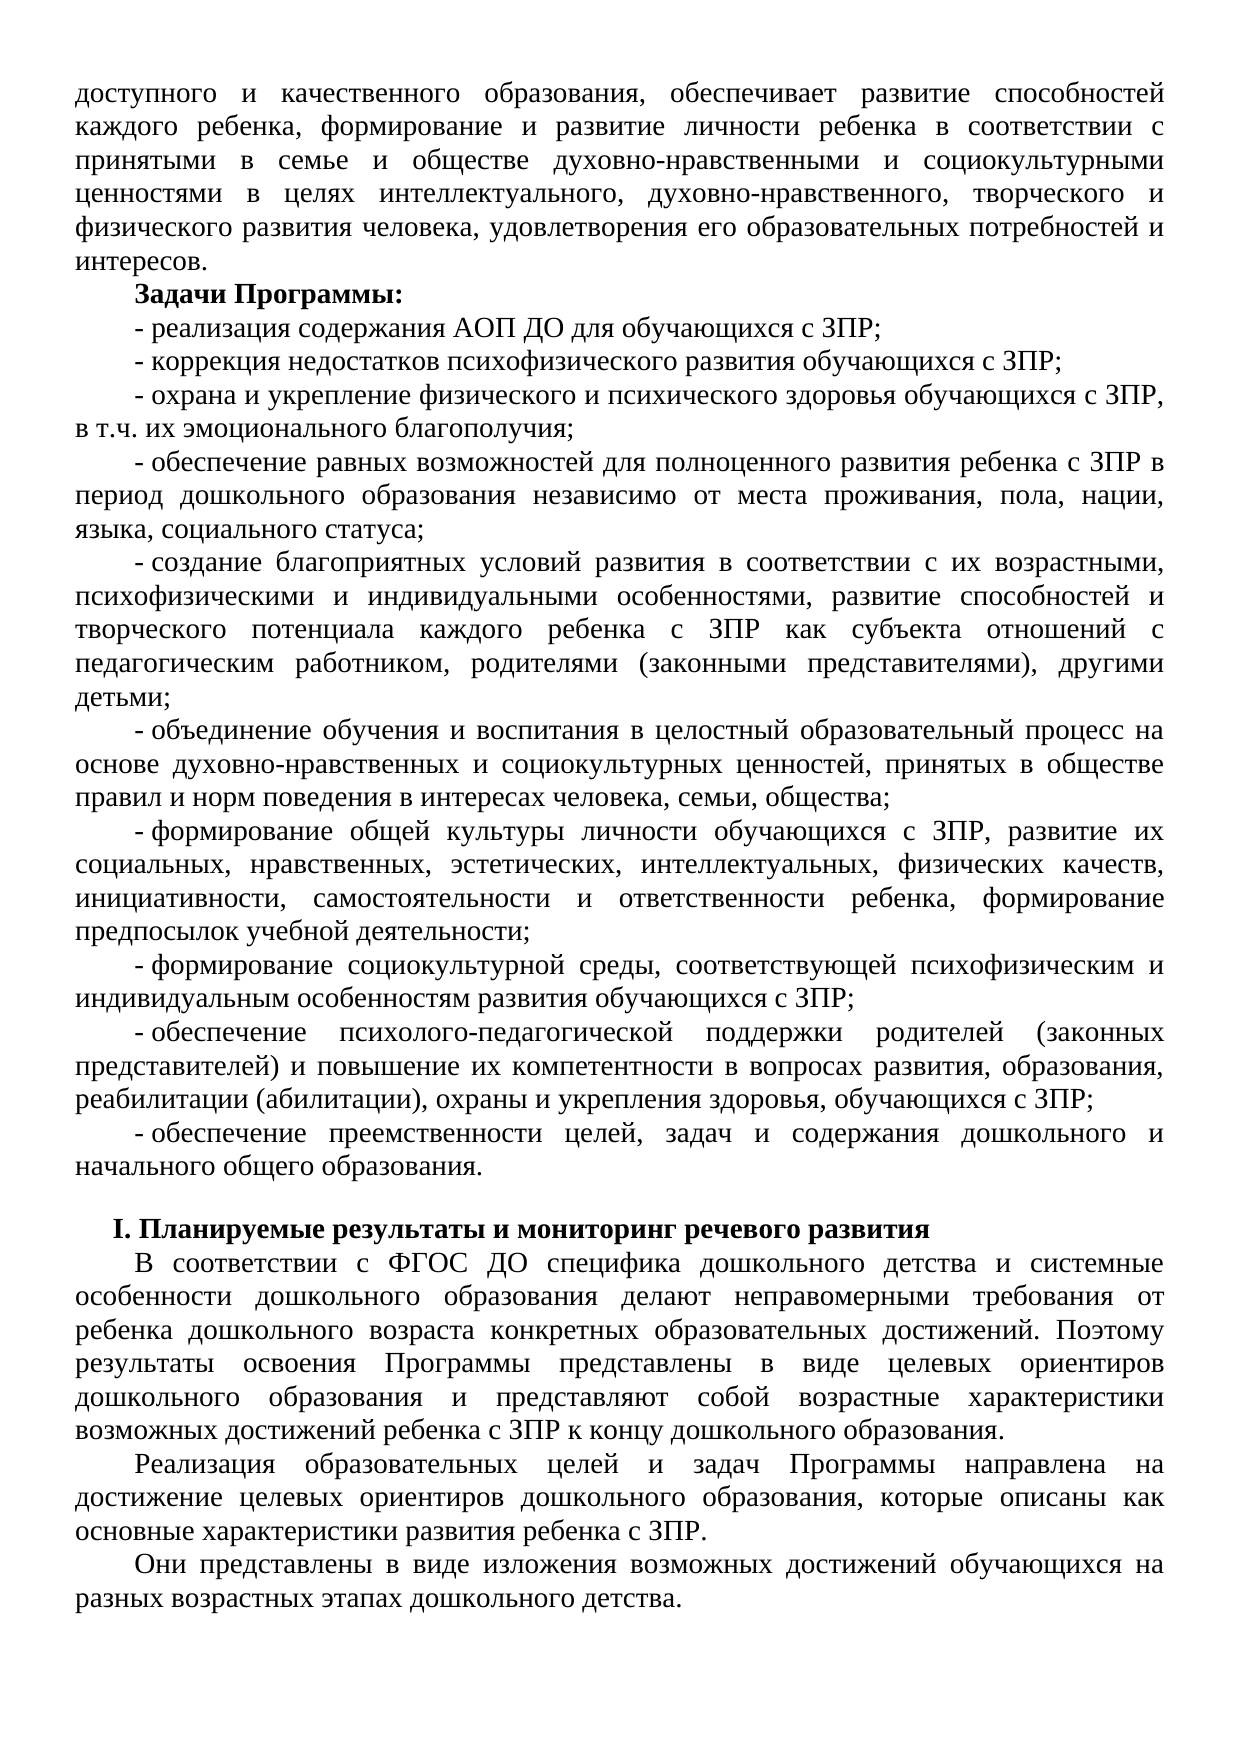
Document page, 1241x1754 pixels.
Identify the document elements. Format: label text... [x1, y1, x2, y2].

text - коррекция недостатков психофизического развития обучающихся с ЗПР; [75, 343, 1165, 377]
text - обеспечение преемственности целей, задач и содержания дошкольного и начального общего образования. [75, 1115, 1165, 1182]
text В соответствии с ФГОС ДО специфика дошкольного детства и системные особенности дошкольного образования делают неправомерными требования от ребенка дошкольного возраста конкретных образовательных достижений. Поэтому результаты освоения Программы представлены в виде целевых ориентиров дошкольного образования и представляют собой возрастные характеристики возможных достижений ребенка с ЗПР к концу дошкольного образования. [75, 1245, 1165, 1446]
text Они представлены в виде изложения возможных достижений обучающихся на разных возрастных этапах дошкольного детства. [75, 1547, 1165, 1614]
text - формирование общей культуры личности обучающихся с ЗПР, развитие их социальных, нравственных, эстетических, интеллектуальных, физических качеств, инициативности, самостоятельности и ответственности ребенка, формирование предпосылок учебной деятельности; [75, 813, 1165, 947]
text - реализация содержания АОП ДО для обучающихся с ЗПР; [75, 310, 1165, 343]
text - охрана и укрепление физического и психического здоровья обучающихся с ЗПР, в т.ч. их эмоционального благополучия; [75, 377, 1165, 444]
text - создание благоприятных условий развития в соответствии с их возрастными, психофизическими и индивидуальными особенностями, развитие способностей и творческого потенциала каждого ребенка с ЗПР как субъекта отношений с педагогическим работником, родителями (законными представителями), другими детьми; [75, 544, 1165, 712]
text - обеспечение психолого-педагогической поддержки родителей (законных представителей) и повышение их компетентности в вопросах развития, образования, реабилитации (абилитации), охраны и укрепления здоровья, обучающихся с ЗПР; [75, 1014, 1165, 1115]
text - обеспечение равных возможностей для полноценного развития ребенка с ЗПР в период дошкольного образования независимо от места проживания, пола, нации, языка, социального статуса; [75, 444, 1165, 544]
text Реализация образовательных целей и задач Программы направлена на достижение целевых ориентиров дошкольного образования, которые описаны как основные характеристики развития ребенка с ЗПР. [75, 1446, 1165, 1547]
text - объединение обучения и воспитания в целостный образовательный процесс на основе духовно-нравственных и социокультурных ценностей, принятых в обществе правил и норм поведения в интересах человека, семьи, общества; [75, 712, 1165, 813]
text - формирование социокультурной среды, соответствующей психофизическим и индивидуальным особенностям развития обучающихся с ЗПР; [75, 947, 1165, 1014]
text I. Планируемые результаты и мониторинг речевого развития [75, 1211, 1165, 1245]
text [75, 75, 1165, 276]
text Задачи Программы: [75, 276, 1165, 310]
